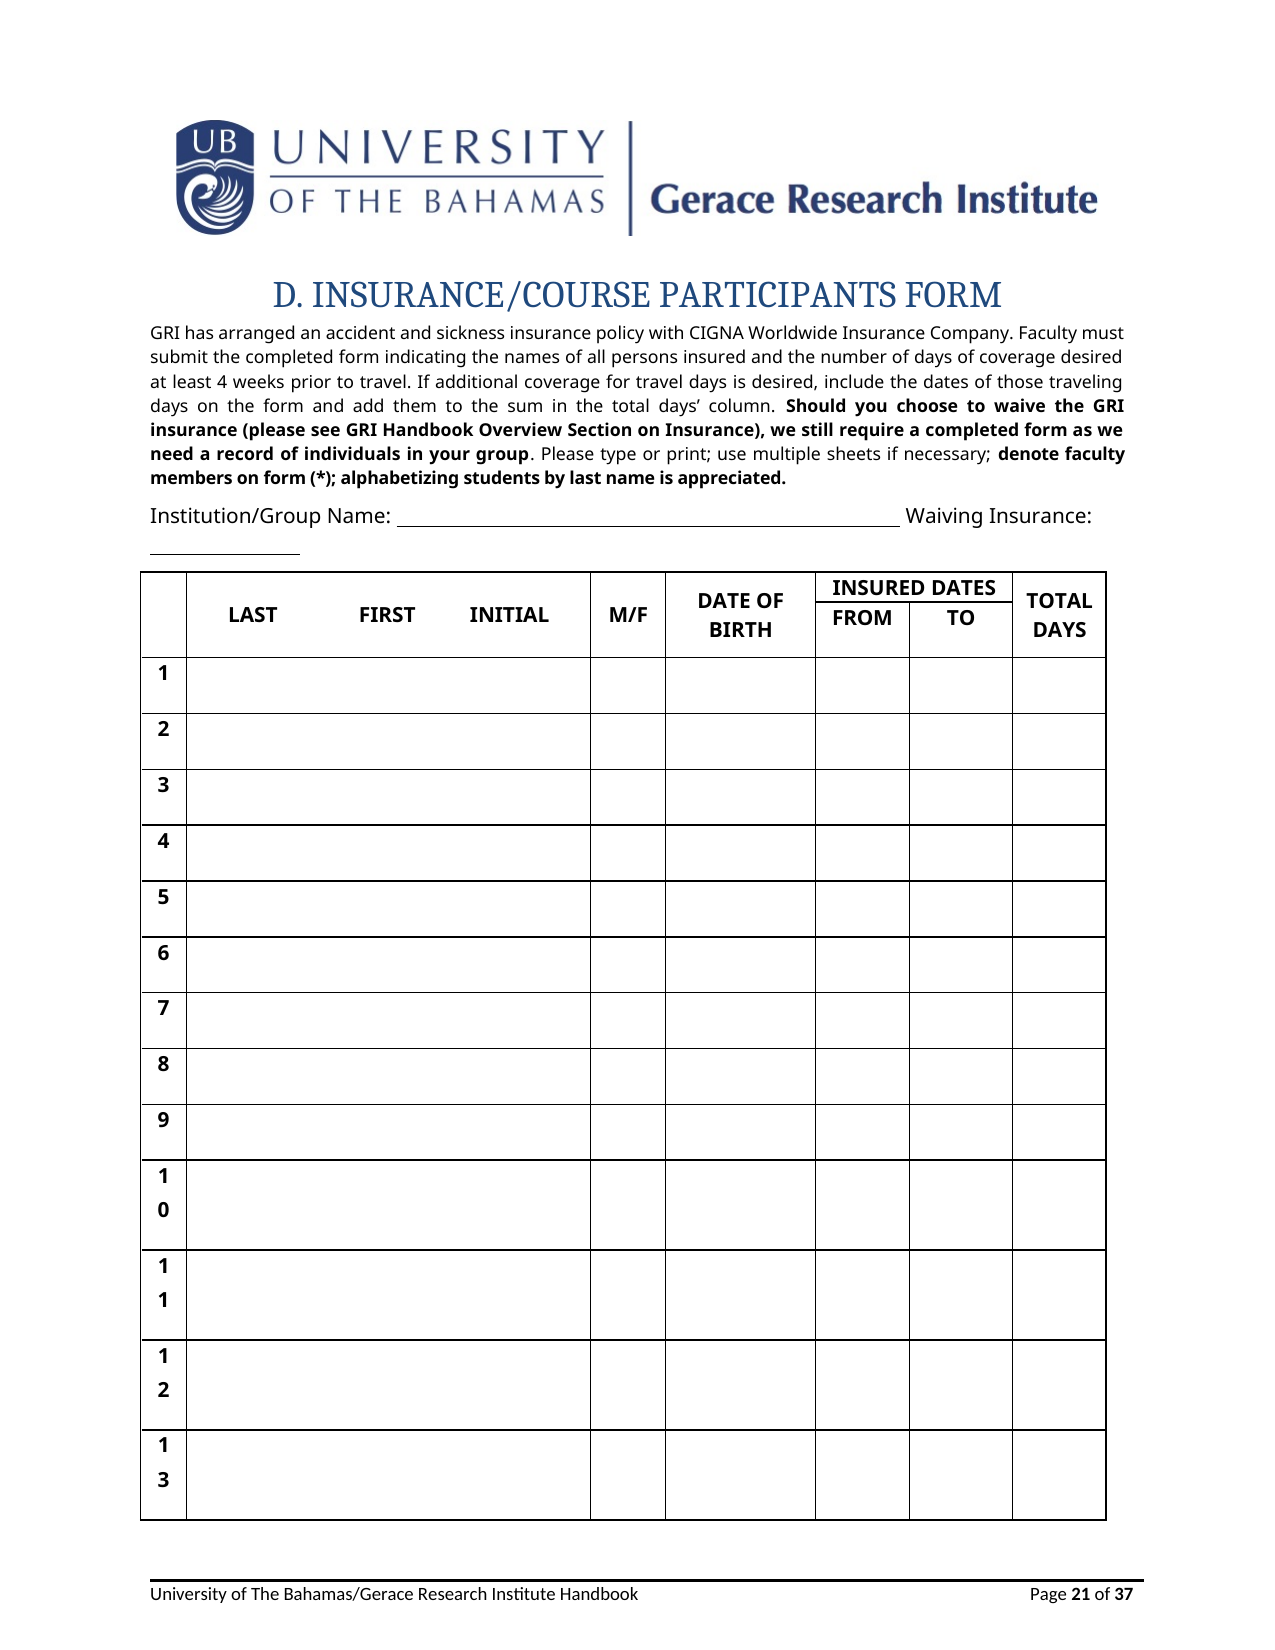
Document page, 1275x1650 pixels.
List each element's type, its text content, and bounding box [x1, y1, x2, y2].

table_cell TO [910, 603, 1012, 657]
table_cell [591, 1341, 665, 1429]
table_cell [1013, 1251, 1105, 1339]
table_cell [910, 1341, 1012, 1429]
table_header [141, 573, 186, 657]
table_cell [666, 938, 815, 992]
table_cell 6 [141, 937, 186, 992]
text Institution/Group Name: Waiving Insurance: [150, 501, 1125, 558]
table_cell 8 [141, 1049, 186, 1103]
table_cell 3 [141, 770, 186, 824]
table_cell [1013, 938, 1105, 992]
table_cell 13 [141, 1430, 186, 1519]
table_cell [666, 993, 815, 1048]
table_cell [1013, 1341, 1105, 1429]
table_cell [591, 993, 665, 1048]
table_cell [1013, 770, 1105, 824]
table_cell [187, 826, 590, 880]
table_cell [910, 770, 1012, 824]
table_cell [187, 993, 590, 1048]
table_cell [1013, 882, 1105, 936]
table_cell [591, 770, 665, 824]
table_cell 12 [141, 1340, 186, 1429]
table_cell [666, 658, 815, 713]
table_cell 4 [141, 825, 186, 880]
table_cell [910, 658, 1012, 713]
table_cell [591, 1251, 665, 1339]
table_header LAST FIRST INITIAL [187, 573, 590, 657]
table_cell [816, 1161, 909, 1249]
table_cell [1013, 1161, 1105, 1249]
table_cell [591, 1161, 665, 1249]
table_cell [591, 1431, 665, 1519]
table_cell [816, 1105, 909, 1159]
table_cell [187, 882, 590, 936]
table_cell 10 [141, 1160, 186, 1249]
table_cell [816, 1341, 909, 1429]
table_header INSURED DATES [816, 573, 1012, 601]
table_cell [591, 826, 665, 880]
table_cell [187, 770, 590, 824]
table_cell [187, 1341, 590, 1429]
table_cell [1013, 993, 1105, 1048]
table_cell 11 [141, 1250, 186, 1339]
table_cell [1013, 1049, 1105, 1103]
table_cell [816, 938, 909, 992]
table_cell [666, 1431, 815, 1519]
table_cell 7 [141, 993, 186, 1048]
table_cell [591, 938, 665, 992]
table_cell [910, 826, 1012, 880]
table_cell [816, 882, 909, 936]
table_cell [816, 658, 909, 713]
table_cell [816, 1049, 909, 1103]
table_cell [666, 1049, 815, 1103]
table_cell FROM [816, 603, 909, 657]
table_cell [816, 1251, 909, 1339]
table_cell 2 [141, 714, 186, 768]
table_cell [187, 1431, 590, 1519]
table_header DATE OF BIRTH [666, 573, 815, 657]
table_cell [910, 1431, 1012, 1519]
table_cell [666, 714, 815, 768]
table_cell [666, 1105, 815, 1159]
table_cell [816, 993, 909, 1048]
table_cell [910, 938, 1012, 992]
table_cell [1013, 826, 1105, 880]
table_cell [816, 1431, 909, 1519]
table_cell [187, 714, 590, 768]
table_cell [666, 1251, 815, 1339]
table_cell [666, 770, 815, 824]
table_cell [666, 1341, 815, 1429]
table_cell 1 [141, 658, 186, 713]
table_cell [591, 882, 665, 936]
table_cell [1013, 1431, 1105, 1519]
table_cell [816, 826, 909, 880]
table_header TOTAL DAYS [1013, 573, 1105, 657]
table_cell 5 [141, 881, 186, 936]
table_cell [910, 1161, 1012, 1249]
table_cell [666, 1161, 815, 1249]
table_cell [187, 938, 590, 992]
table_cell [591, 658, 665, 713]
table_cell [187, 1105, 590, 1159]
table_cell [1013, 714, 1105, 768]
table_cell [910, 1105, 1012, 1159]
table_cell [666, 882, 815, 936]
table_cell [187, 1161, 590, 1249]
table_header M/F [591, 573, 665, 657]
table_cell [187, 1049, 590, 1103]
table_cell [1013, 658, 1105, 713]
table_cell [591, 714, 665, 768]
table_cell [591, 1049, 665, 1103]
table_cell [910, 993, 1012, 1048]
table_cell [1013, 1105, 1105, 1159]
picture [176, 120, 1099, 236]
table_cell [910, 1251, 1012, 1339]
table_cell [910, 714, 1012, 768]
table_cell [187, 1251, 590, 1339]
subtitle D. INSURANCE/COURSE PARTICIPANTS FORM [150, 273, 1125, 317]
table_cell [910, 1049, 1012, 1103]
table_cell [666, 826, 815, 880]
table_cell 9 [141, 1105, 186, 1159]
table_cell [816, 770, 909, 824]
table_cell [910, 882, 1012, 936]
table_cell [187, 658, 590, 713]
table_cell [816, 714, 909, 768]
text GRI has arranged an accident and sickness insurance policy with CIGNA Worldwide Insurance Company. Faculty must submit the completed form indicating the names of all persons insured and the number of days of coverage desired at least 4 weeks prior to travel. If additional coverage for travel days is desired, include the dates of those traveling days on the form and add them to the sum in the total days’ column. Should you choose to waive the GRI insurance (please see GRI Handbook Overview Section on Insurance), we still require a completed form as we need a record of individuals in your group. Please type or print; use multiple sheets if necessary; denote faculty members on form (*); alphabetizing students by last name is appreciated. [150, 321, 1125, 490]
table_cell [591, 1105, 665, 1159]
